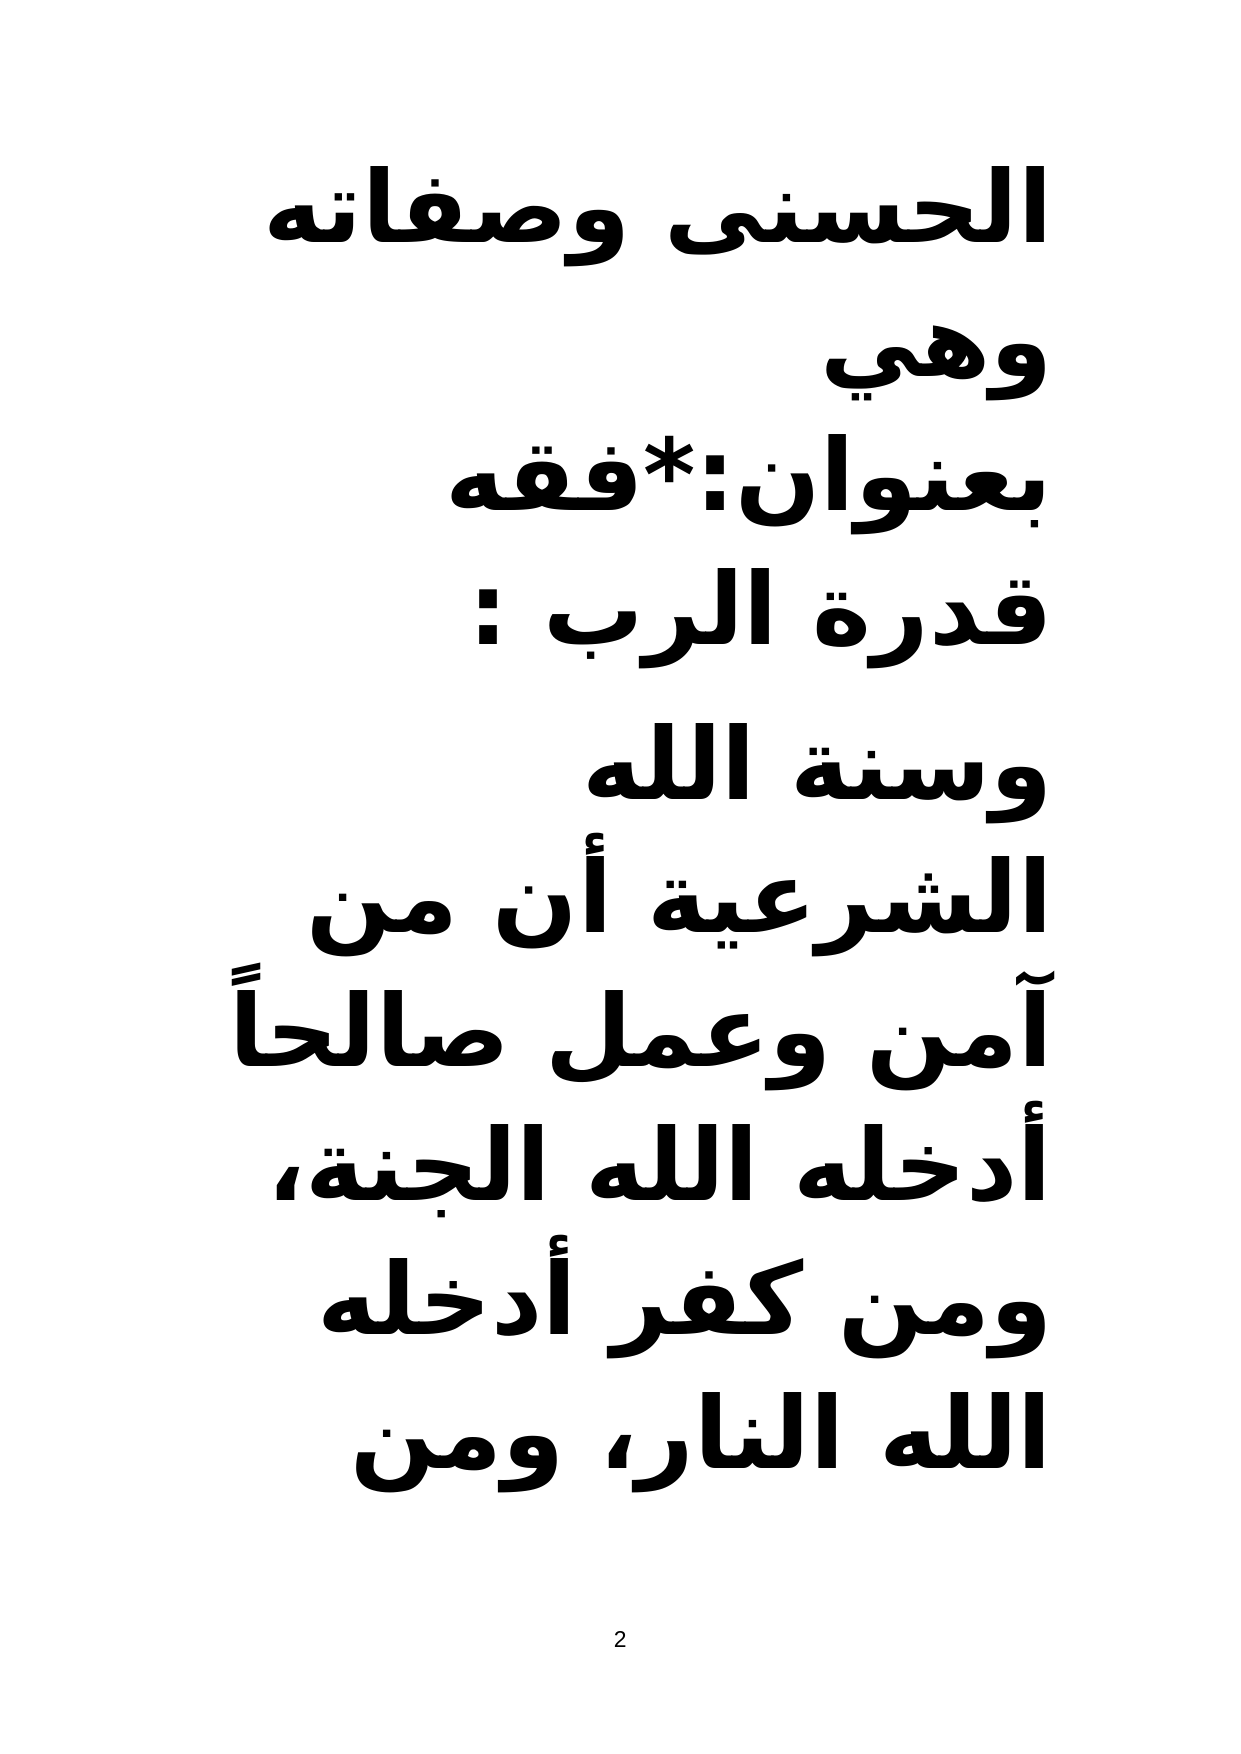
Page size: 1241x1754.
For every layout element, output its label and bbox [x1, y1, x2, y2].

text [187, 150, 1053, 668]
text [187, 706, 1053, 1492]
